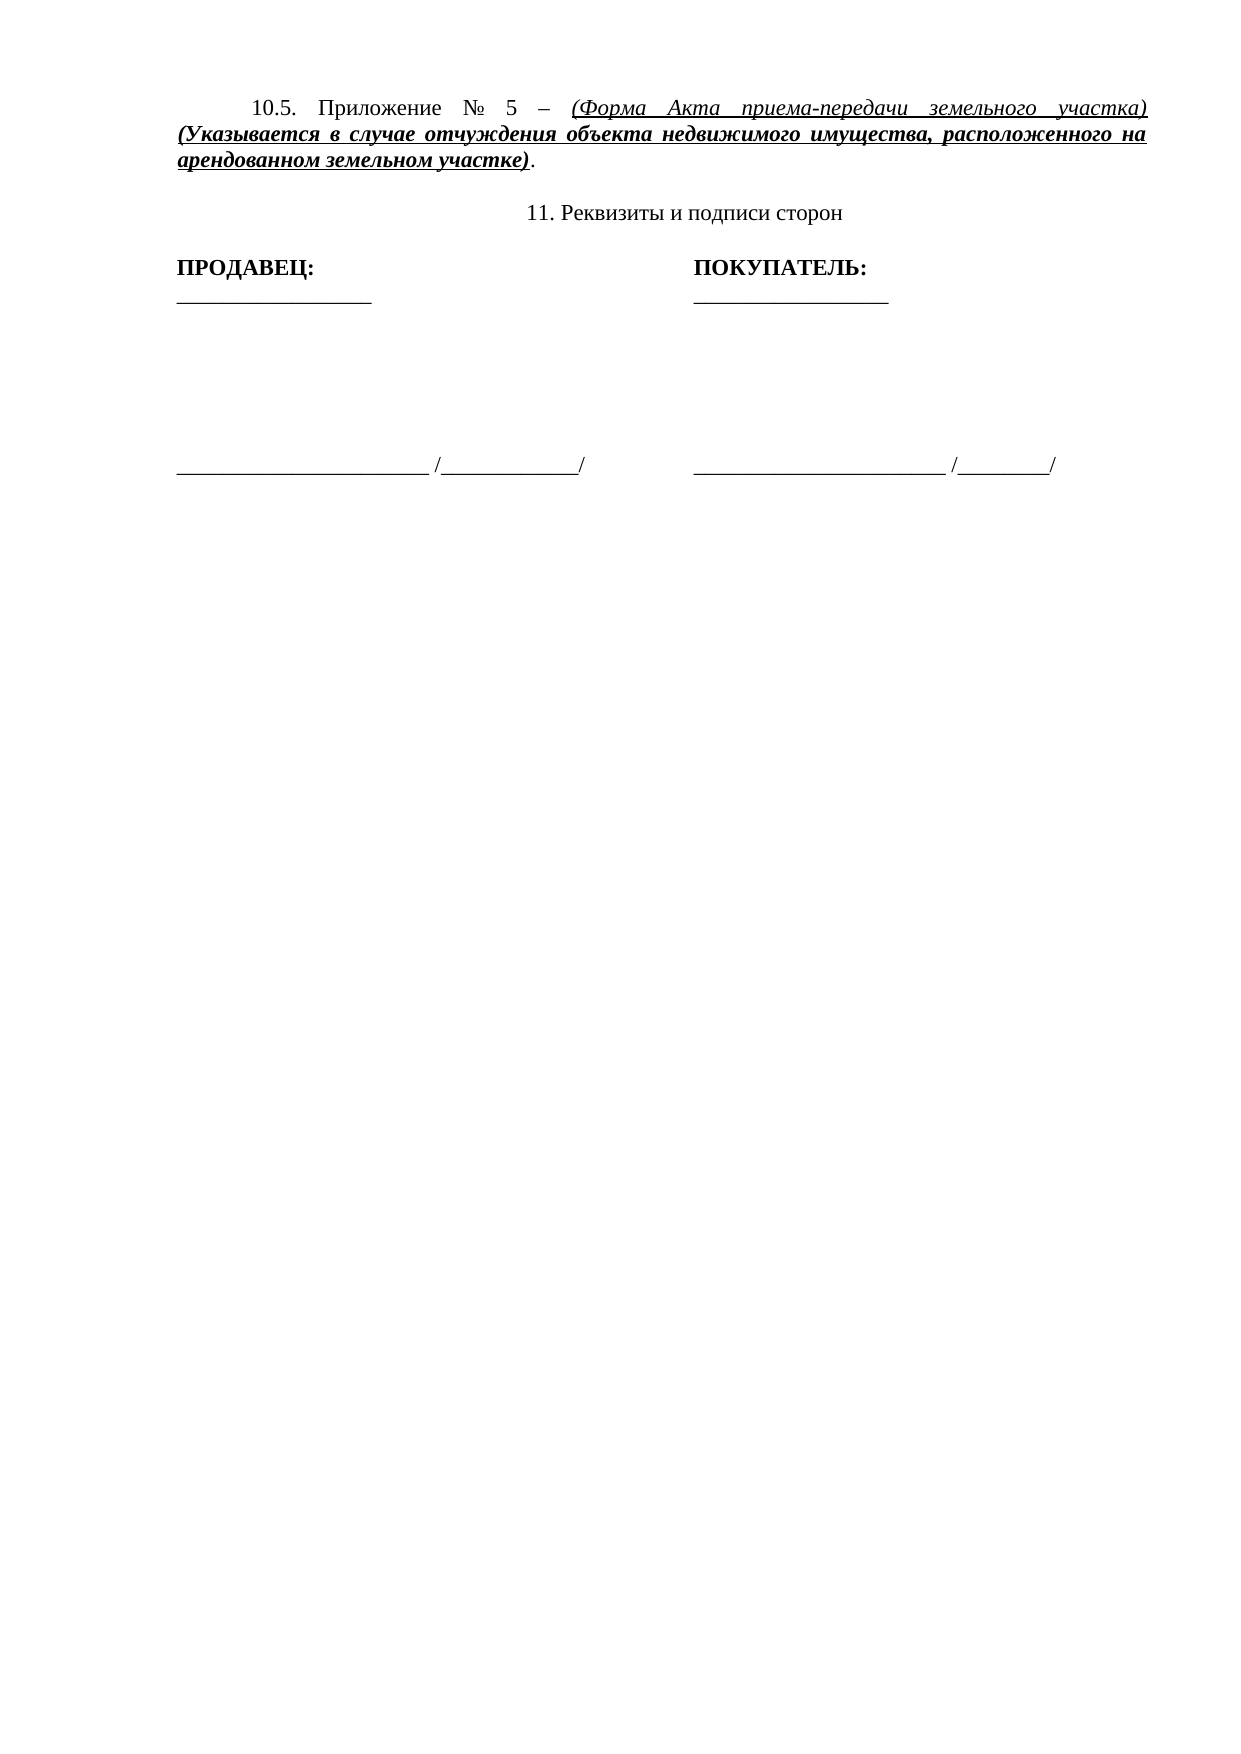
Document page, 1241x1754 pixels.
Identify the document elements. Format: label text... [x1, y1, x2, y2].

table_cell ______________________ /________/ [682, 422, 1214, 506]
text 10.5. Приложение № 5 – (Форма Акта приема-передачи земельного участка) (Указывается в случае отчуждения объекта недвижимого имущества, расположенного на арендованном земельном участке). [177, 144, 1147, 173]
table_cell ______________________ /____________/ [165, 422, 682, 506]
table_header ПОКУПАТЕЛЬ: _________________ [682, 254, 1214, 422]
text 10.5. Приложение № 5 – (Форма Акта приема-передачи земельного участка) (Указывается в случае отчуждения объекта недвижимого имущества, расположенного на арендованном земельном участке). [177, 94, 1147, 143]
text 11. Реквизиты и подписи сторон [177, 199, 1147, 225]
table_header ПРОДАВЕЦ: _________________ [165, 254, 682, 422]
